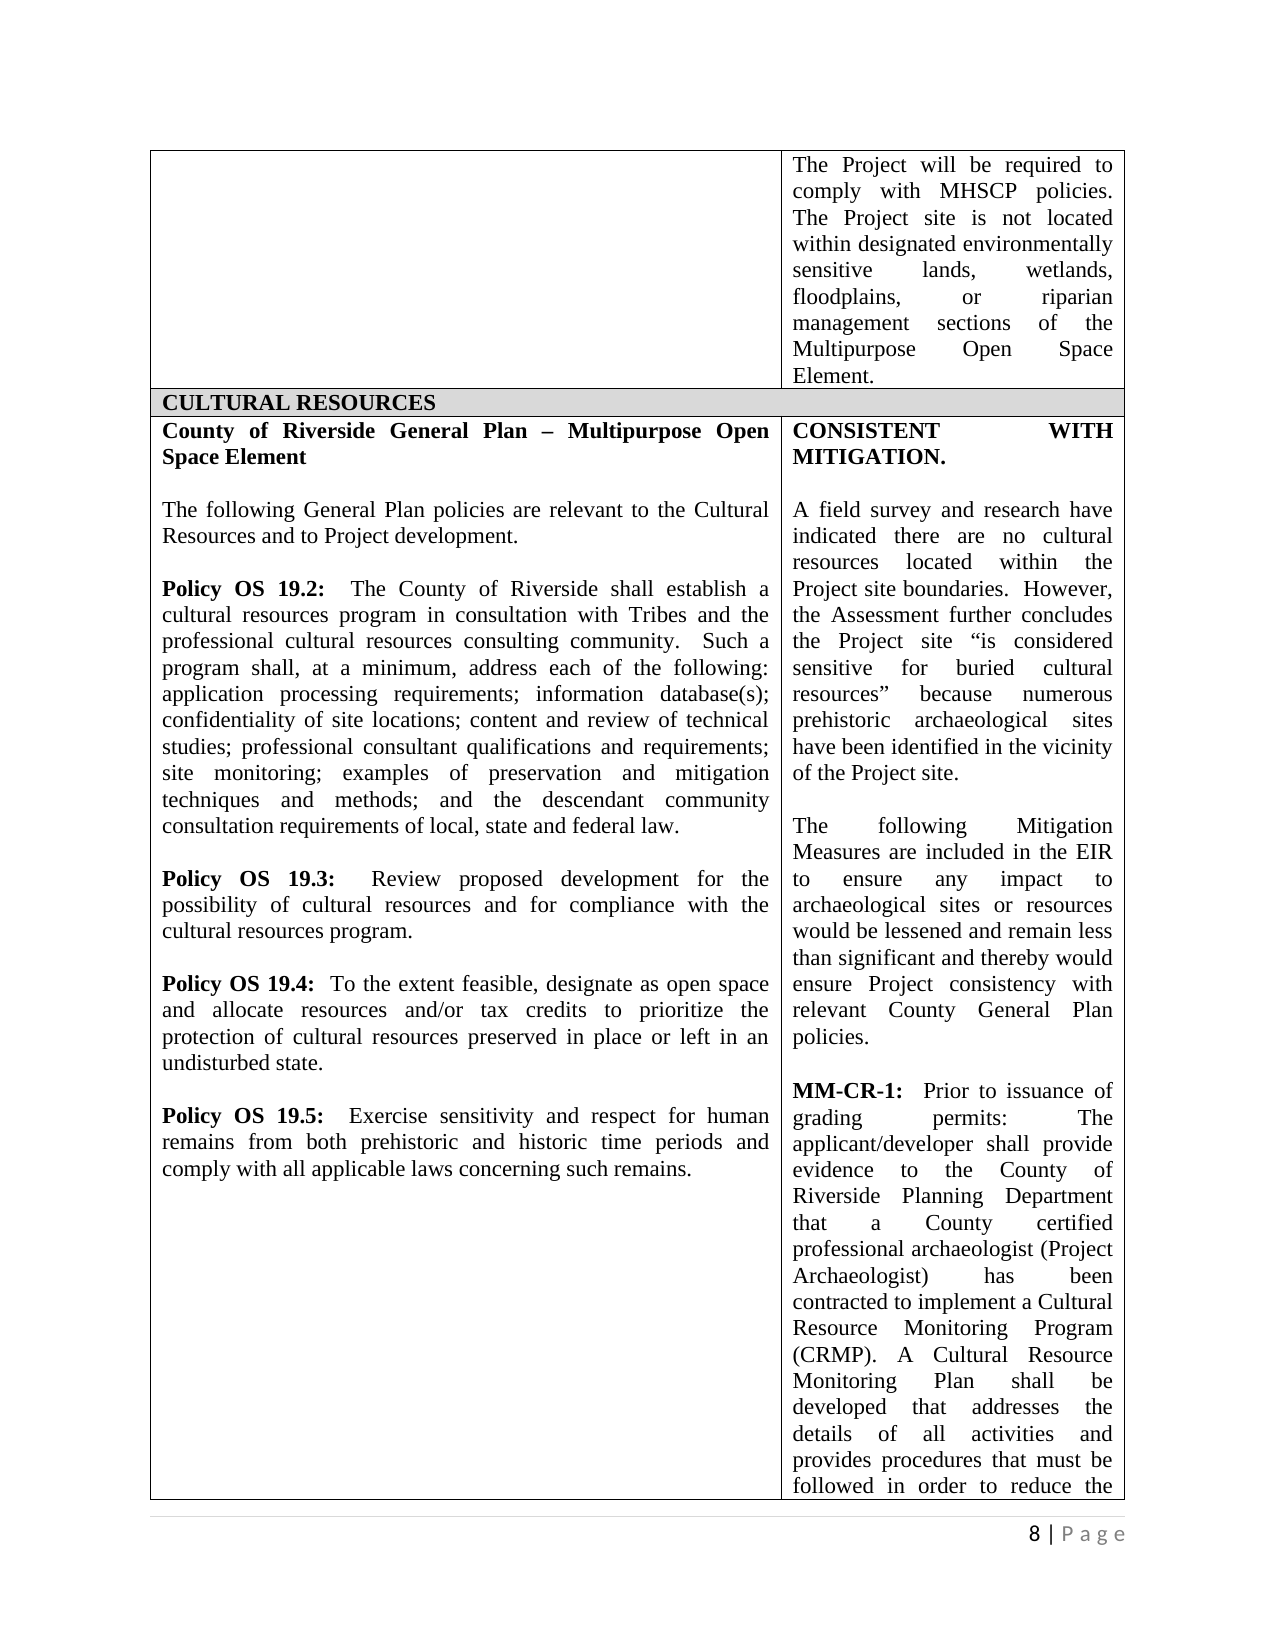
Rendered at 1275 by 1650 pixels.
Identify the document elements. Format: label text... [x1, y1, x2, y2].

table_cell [782, 151, 1124, 388]
table_cell CULTURAL RESOURCES [151, 389, 1124, 416]
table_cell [151, 417, 781, 1499]
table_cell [782, 417, 1124, 1499]
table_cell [151, 151, 781, 388]
